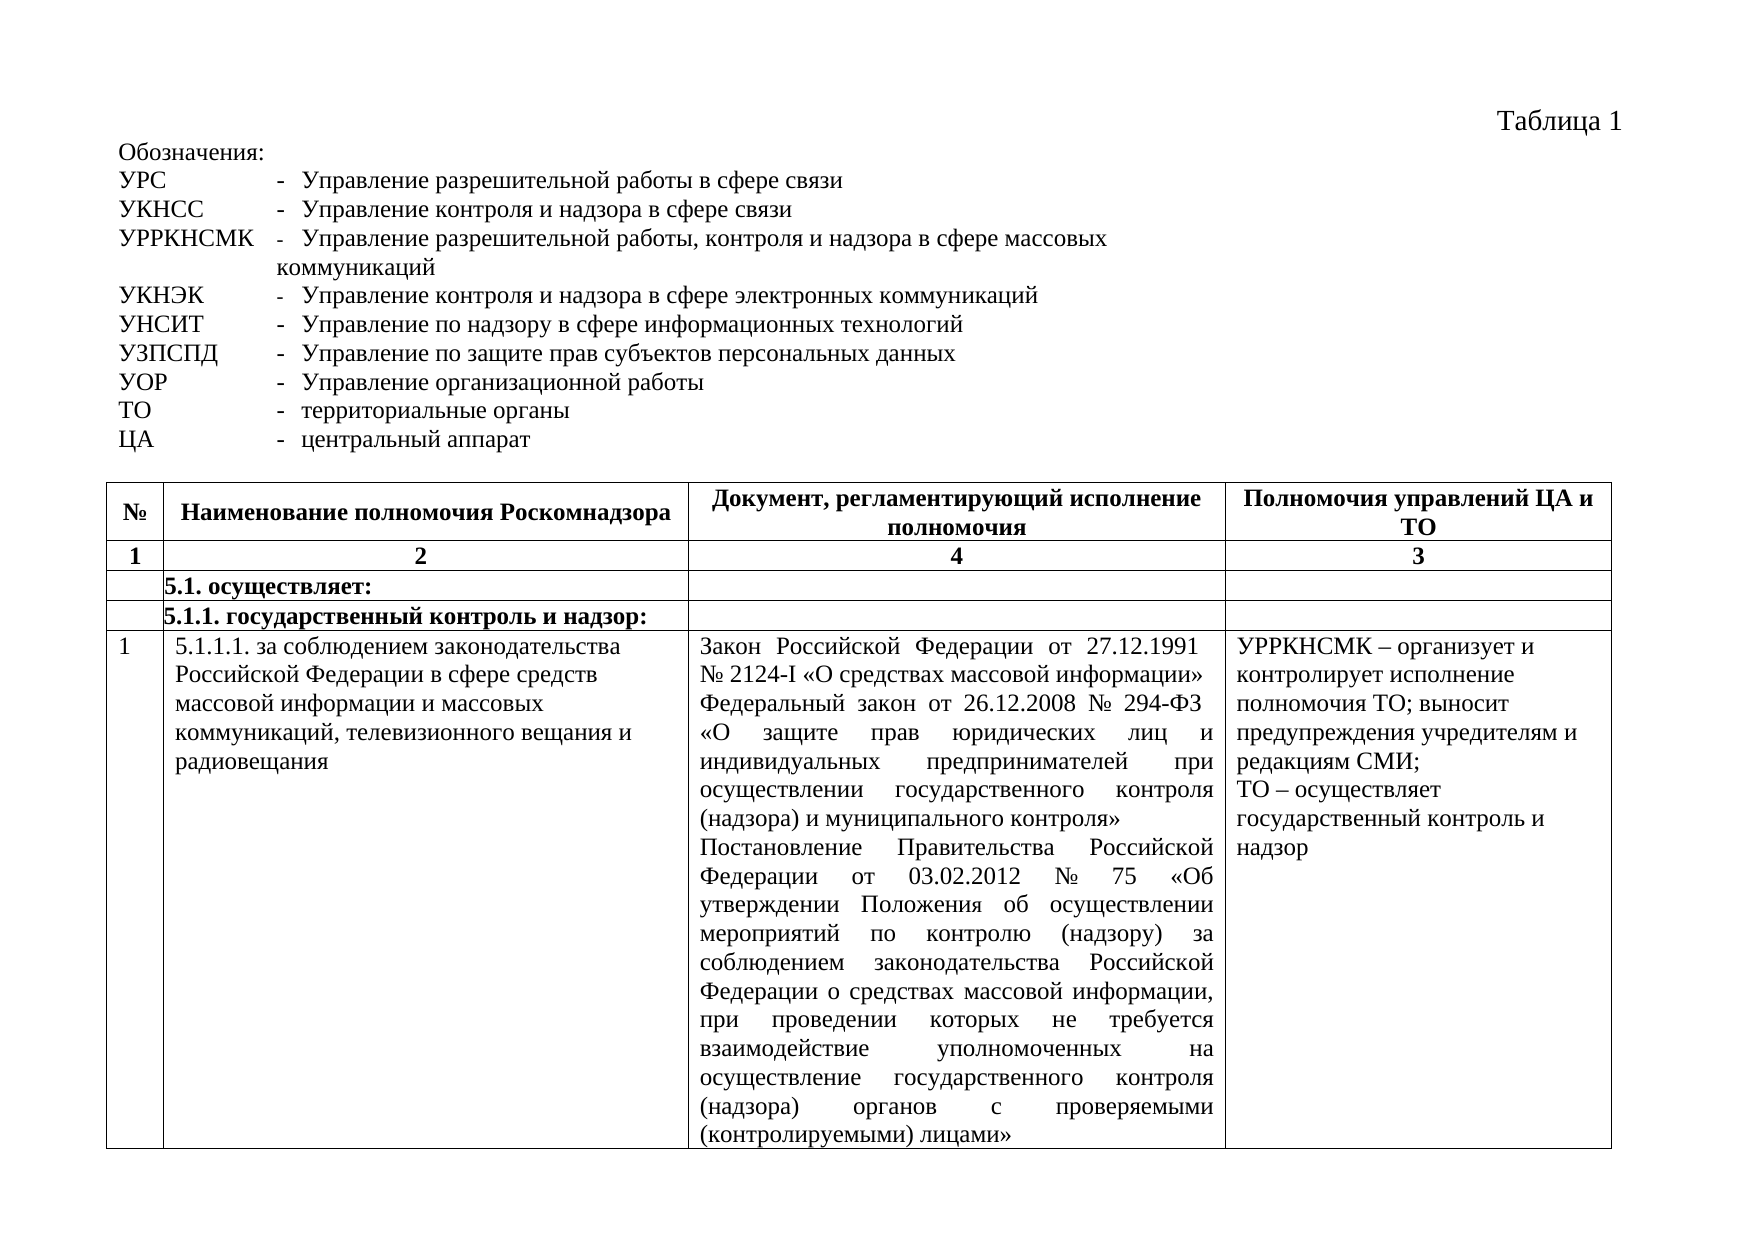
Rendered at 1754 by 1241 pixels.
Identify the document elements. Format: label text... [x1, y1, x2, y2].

table_cell центральный аппарат [265, 424, 1203, 453]
table_cell [689, 571, 1225, 600]
table_header Полномочия управлений ЦА и ТО [1226, 483, 1611, 540]
table_cell 2 [164, 541, 688, 570]
table_cell 4 [689, 541, 1225, 570]
table_cell УНСИТ [107, 309, 265, 338]
table_cell 1 [107, 541, 163, 570]
table_cell [689, 601, 1225, 630]
table_cell УРРКНСМК [107, 223, 265, 281]
table_cell 3 [1226, 541, 1611, 570]
table_header Наименование полномочия Роскомнадзора [164, 483, 688, 540]
table_header УРС [107, 166, 265, 194]
table_cell ЦА [107, 424, 265, 453]
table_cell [689, 631, 1225, 1148]
table_header Документ, регламентирующий исполнение полномочия [689, 483, 1225, 540]
table_cell УКНСС [107, 194, 265, 223]
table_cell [1226, 631, 1611, 1148]
table_header № [107, 483, 163, 540]
text Обозначения: [118, 137, 1623, 166]
text Таблица 1 [118, 103, 1623, 137]
table_cell 5.1. осуществляет: [164, 571, 688, 600]
table_cell [107, 571, 163, 600]
table_cell УЗПСПД [107, 338, 265, 367]
table_cell [1226, 571, 1611, 600]
table_cell [107, 601, 163, 630]
table_cell Управление организационной работы [265, 367, 1203, 396]
table_cell ТО [107, 396, 265, 424]
table_cell территориальные органы [265, 396, 1203, 424]
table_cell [164, 631, 688, 1148]
table_cell Управление по защите прав субъектов персональных данных [265, 338, 1203, 367]
table_header Управление разрешительной работы в сфере связи [265, 166, 1203, 194]
table_cell Управление разрешительной работы, контроля и надзора в сфере массовых коммуникаций [265, 223, 1203, 281]
table_cell 5.1.1. государственный контроль и надзор: [164, 601, 688, 630]
table_cell [1226, 601, 1611, 630]
table_cell Управление контроля и надзора в сфере связи [265, 194, 1203, 223]
table_cell Управление по надзору в сфере информационных технологий [265, 309, 1203, 338]
table_cell УОР [107, 367, 265, 396]
table_cell УКНЭК [107, 281, 265, 309]
table_cell 1 [107, 631, 163, 1148]
table_cell Управление контроля и надзора в сфере электронных коммуникаций [265, 281, 1203, 309]
